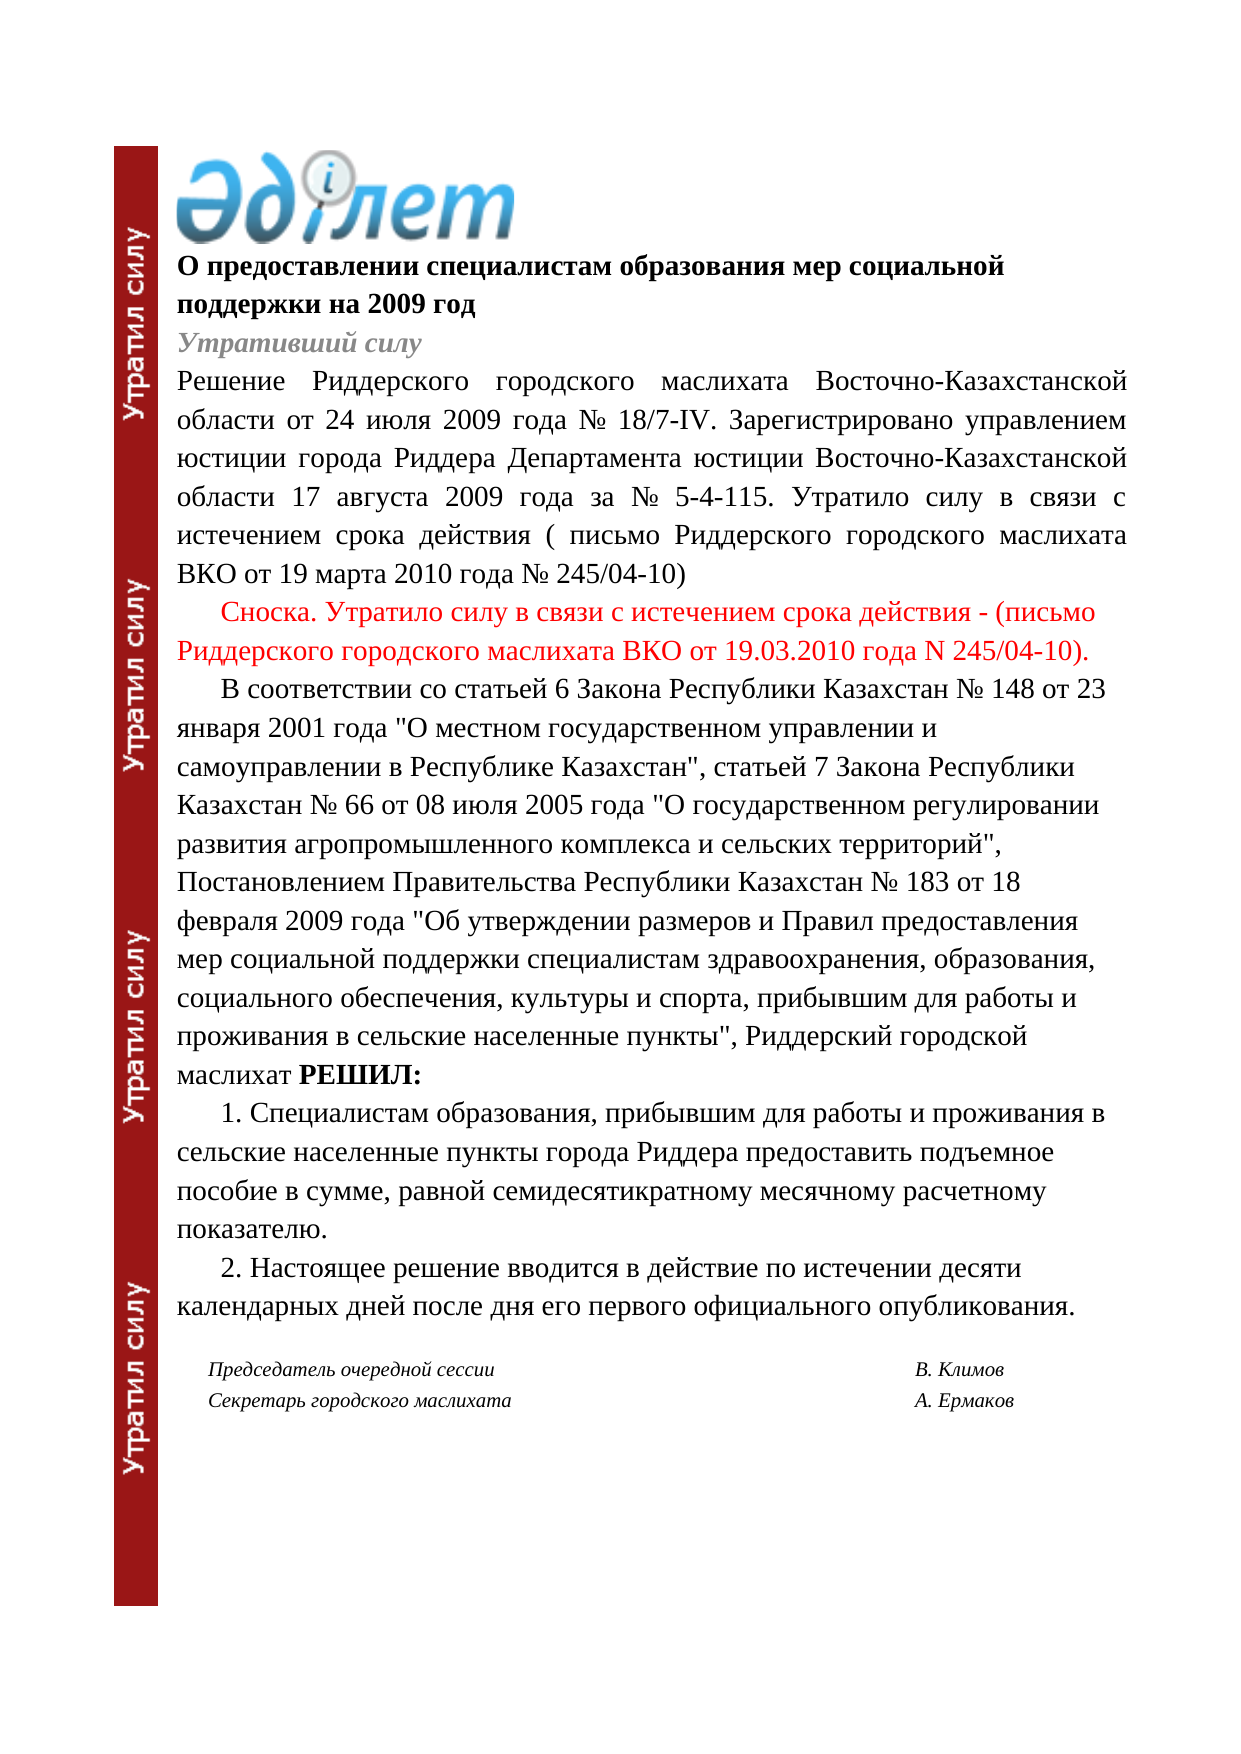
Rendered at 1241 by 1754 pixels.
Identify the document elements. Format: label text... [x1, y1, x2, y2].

table_cell А. Ермаков [913, 1387, 1240, 1418]
picture [114, 358, 158, 363]
text Утративший силу [112, 325, 1128, 358]
text Решение Риддерского городского маслихата Восточно-Казахстанской области от 24 июля 2009 года № 18/7-IV. Зарегистрировано управлением юстиции города Риддера Департамента юстиции Восточно-Казахстанской области 17 августа 2009 года за № 5-4-115. Утратило силу в связи с истечением срока действия ( письмо Риддерского городского маслихата ВКО от 19 марта 2010 года № 245/04-10) [112, 363, 1128, 589]
picture [114, 1418, 158, 1606]
picture [114, 1352, 158, 1356]
picture [114, 320, 158, 325]
table_header Председатель очередной сессии [101, 1356, 913, 1387]
picture [114, 146, 158, 248]
table_cell Секретарь городского маслихата [101, 1387, 913, 1418]
table_header В. Климов [913, 1356, 1240, 1387]
picture [114, 589, 158, 594]
text О предоставлении специалистам образования мер социальной поддержки на 2009 год [112, 248, 1128, 320]
picture [176, 150, 515, 244]
text Сноска. Утратило силу в связи с истечением срока действия - (письмо Риддерского городского маслихата ВКО от 19.03.2010 года N 245/04-10). В соответствии со статьей 6 Закона Республики Казахстан № 148 от 23 января 2001 года "О местном государственном управлении и самоуправлении в Республике Казахстан", статьей 7 Закона Республики Казахстан № 66 от 08 июля 2005 года "О государственном регулировании развития агропромышленного комплекса и сельских территорий", Постановлением Правительства Республики Казахстан № 183 от 18 февраля 2009 года "Об утверждении размеров и Правил предоставления мер социальной поддержки специалистам здравоохранения, образования, социального обеспечения, культуры и спорта, прибывшим для работы и проживания в сельские населенные пункты", Риддерский городской маслихат РЕШИЛ: 1. Специалистам образования, прибывшим для работы и проживания в сельские населенные пункты города Риддера предоставить подъемное пособие в сумме, равной семидесятикратному месячному расчетному показателю. 2. Настоящее решение вводится в действие по истечении десяти календарных дней после дня его первого официального опубликования. [112, 594, 1128, 1352]
